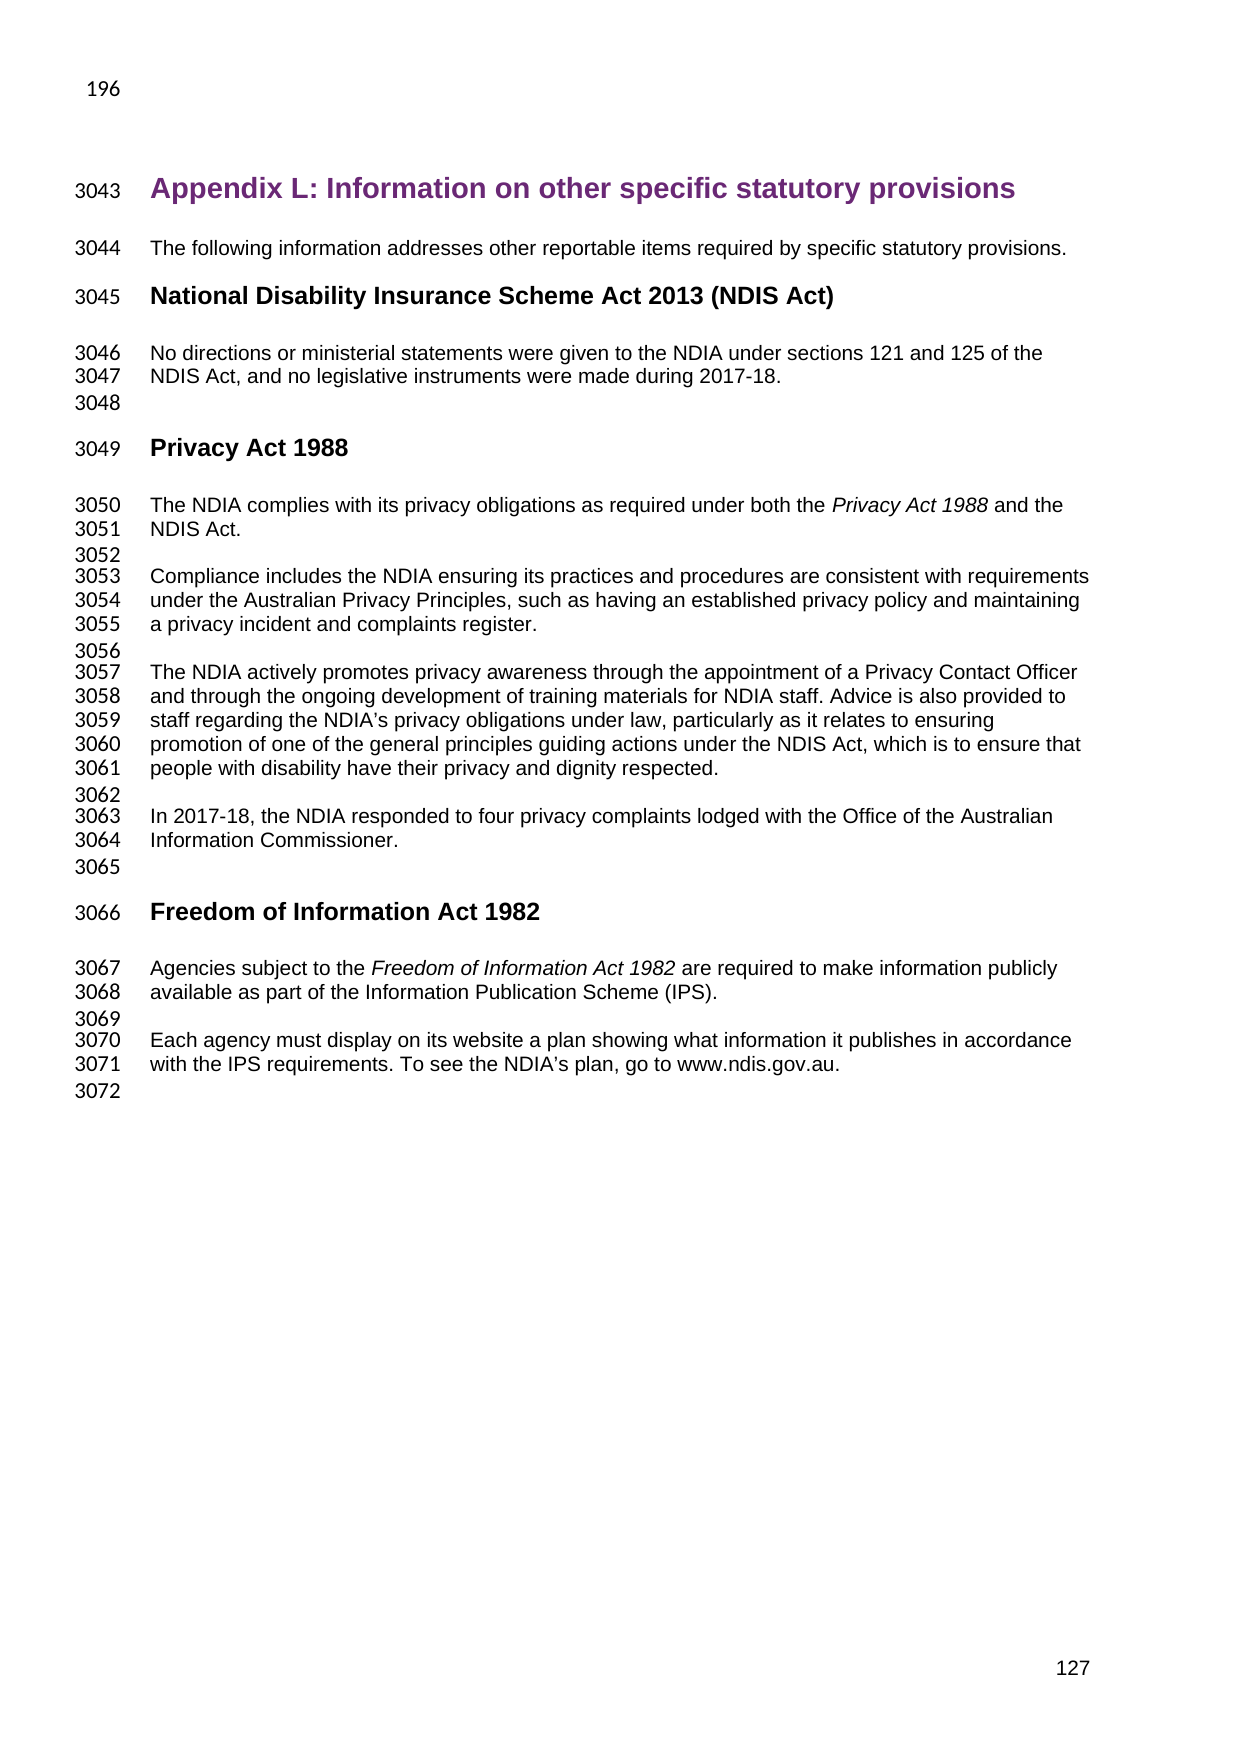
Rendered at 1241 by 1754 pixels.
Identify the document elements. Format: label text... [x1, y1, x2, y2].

text The NDIA complies with its privacy obligations as required under both the Privacy Act 1988 and the NDIS Act. [150, 492, 1090, 540]
subtitle Freedom of Information Act 1982 [150, 897, 1090, 925]
subtitle Privacy Act 1988 [150, 433, 1090, 462]
text In 2017-18, the NDIA responded to four privacy complaints lodged with the Office of the Australian Information Commissioner. [150, 804, 1090, 852]
text The following information addresses other reportable items required by specific statutory provisions. [150, 236, 1090, 260]
text Compliance includes the NDIA ensuring its practices and procedures are consistent with requirements under the Australian Privacy Principles, such as having an established privacy policy and maintaining a privacy incident and complaints register. [150, 564, 1090, 636]
text Each agency must display on its website a plan showing what information it publishes in accordance with the IPS requirements. To see the NDIA’s plan, go to www.ndis.gov.au. [150, 1028, 1090, 1076]
text Agencies subject to the Freedom of Information Act 1982 are required to make information publicly available as part of the Information Publication Scheme (IPS). [150, 956, 1090, 1004]
text No directions or ministerial statements were given to the NDIA under sections 121 and 125 of the NDIS Act, and no legislative instruments were made during 2017-18. [150, 340, 1090, 388]
text The NDIA actively promotes privacy awareness through the appointment of a Privacy Contact Officer and through the ongoing development of training materials for NDIA staff. Advice is also provided to staff regarding the NDIA’s privacy obligations under law, particularly as it relates to ensuring promotion of one of the general principles guiding actions under the NDIS Act, which is to ensure that people with disability have their privacy and dignity respected. [150, 660, 1090, 780]
subtitle Appendix L: Information on other specific statutory provisions [150, 171, 1090, 204]
subtitle National Disability Insurance Scheme Act 2013 (NDIS Act) [150, 281, 1090, 309]
